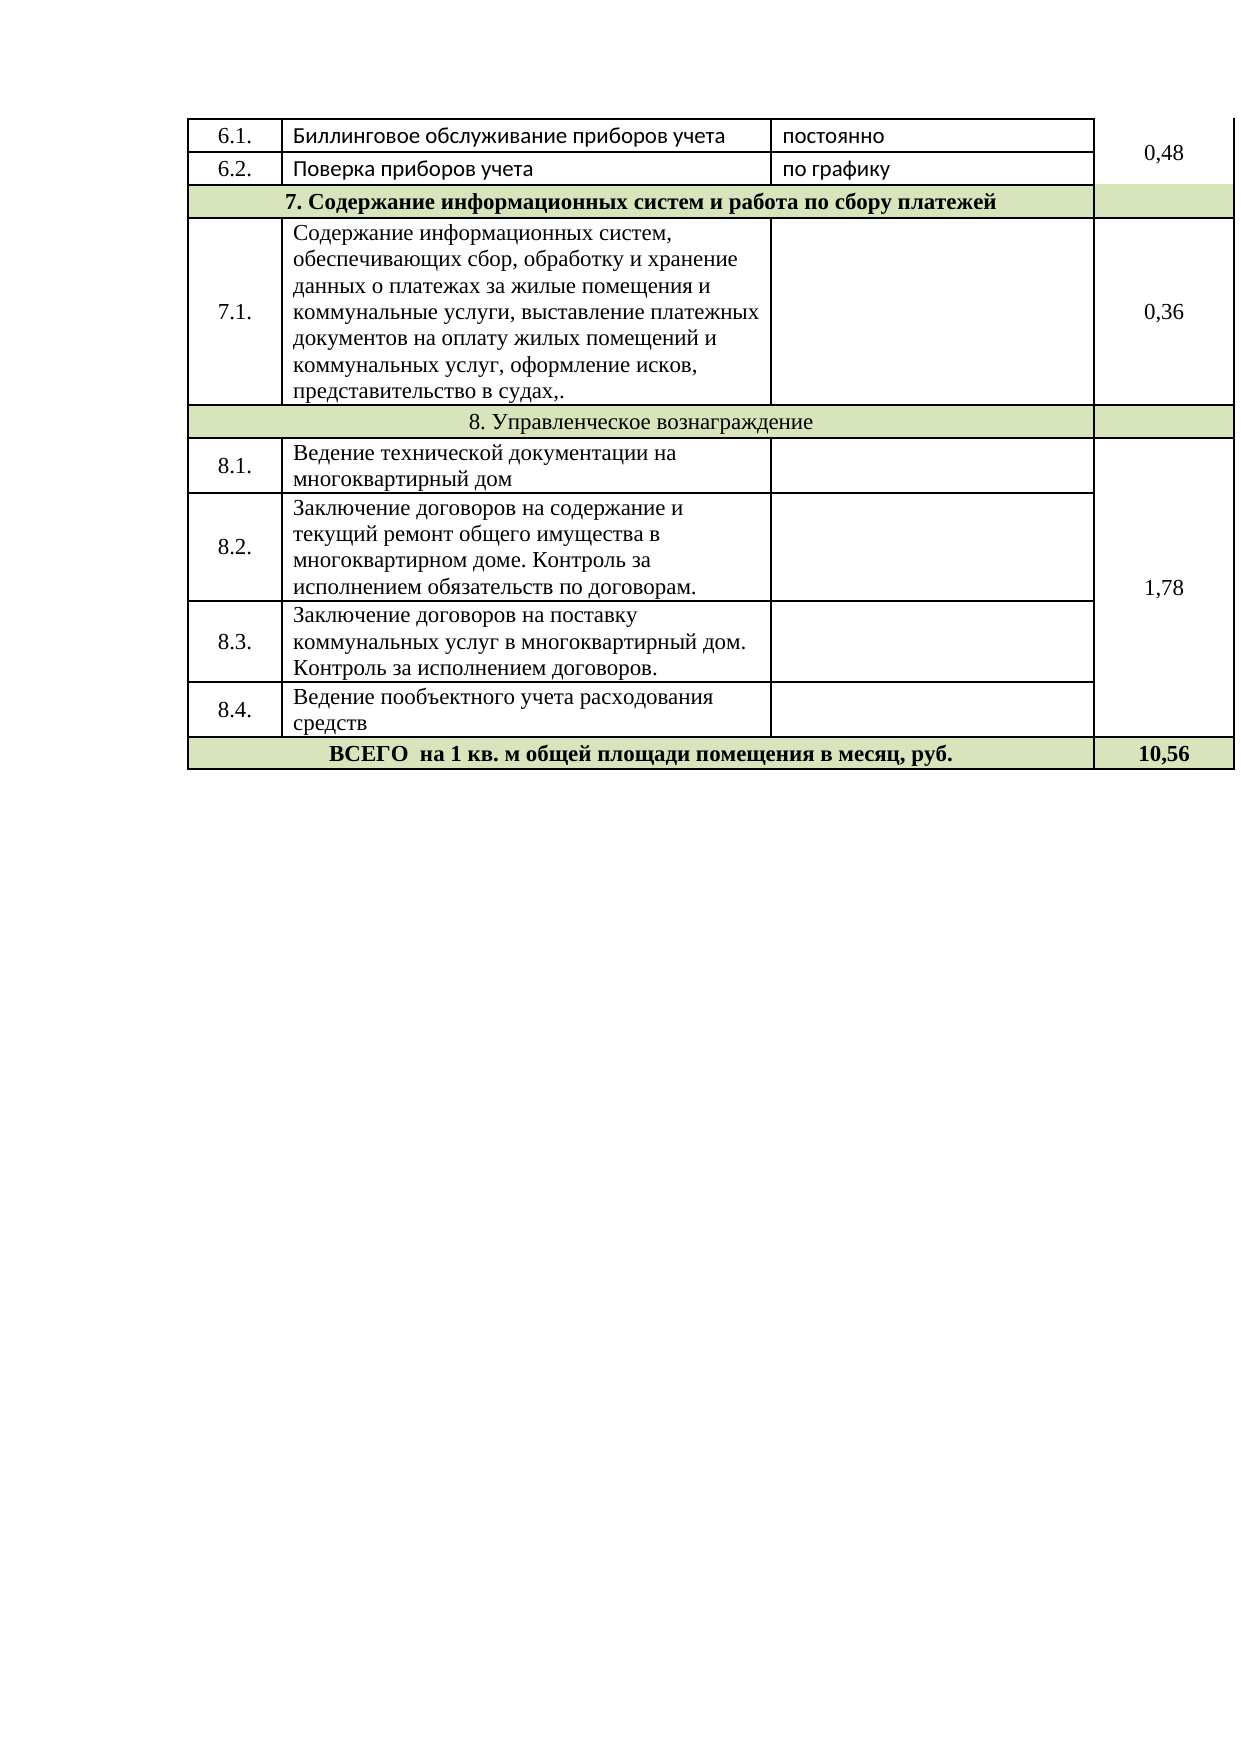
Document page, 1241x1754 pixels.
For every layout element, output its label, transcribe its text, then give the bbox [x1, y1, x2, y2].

table_cell постоянно [772, 120, 1093, 151]
table_cell 8.1. [189, 439, 281, 492]
table_cell 8. Управленческое вознаграждение [189, 406, 1093, 437]
table_cell [772, 602, 1093, 681]
table_cell Содержание информационных систем, обеспечивающих сбор, обработку и хранение данных о платежах за жилые помещения и коммунальные услуги, выставление платежных документов на оплату жилых помещений и коммунальных услуг, оформление исков, представительство в судах,. [283, 219, 770, 404]
table_cell 7.1. [189, 219, 281, 404]
table_cell по графику [772, 153, 1093, 184]
table_cell [772, 494, 1093, 599]
table_cell 0,48 [1095, 118, 1233, 184]
table_cell 0,36 [1095, 219, 1233, 404]
table_cell [772, 683, 1093, 736]
table_cell Ведение технической документации на многоквартирный дом [283, 439, 770, 492]
table_cell 6.1. [189, 120, 281, 151]
table_cell 8.4. [189, 683, 281, 736]
table_cell Заключение договоров на поставку коммунальных услуг в многоквартирный дом. Контроль за исполнением договоров. [283, 602, 770, 681]
table_cell 1,78 [1095, 439, 1233, 736]
table_cell Заключение договоров на содержание и текущий ремонт общего имущества в многоквартирном доме. Контроль за исполнением обязательств по договорам. [283, 494, 770, 599]
table_cell [1095, 184, 1233, 217]
table_cell [772, 439, 1093, 492]
table_cell 7. Содержание информационных систем и работа по сбору платежей [189, 186, 1093, 217]
table_cell ВСЕГО на 1 кв. м общей площади помещения в месяц, руб. [189, 738, 1093, 768]
table_cell 8.3. [189, 602, 281, 681]
table_cell 10,56 [1095, 738, 1233, 768]
table_cell Биллинговое обслуживание приборов учета [283, 120, 770, 151]
table_cell [1095, 406, 1233, 437]
table_cell Поверка приборов учета [283, 153, 770, 184]
table_cell 6.2. [189, 153, 281, 184]
table_cell 8.2. [189, 494, 281, 599]
table_cell Ведение пообъектного учета расходования средств [283, 683, 770, 736]
table_cell [772, 219, 1093, 404]
